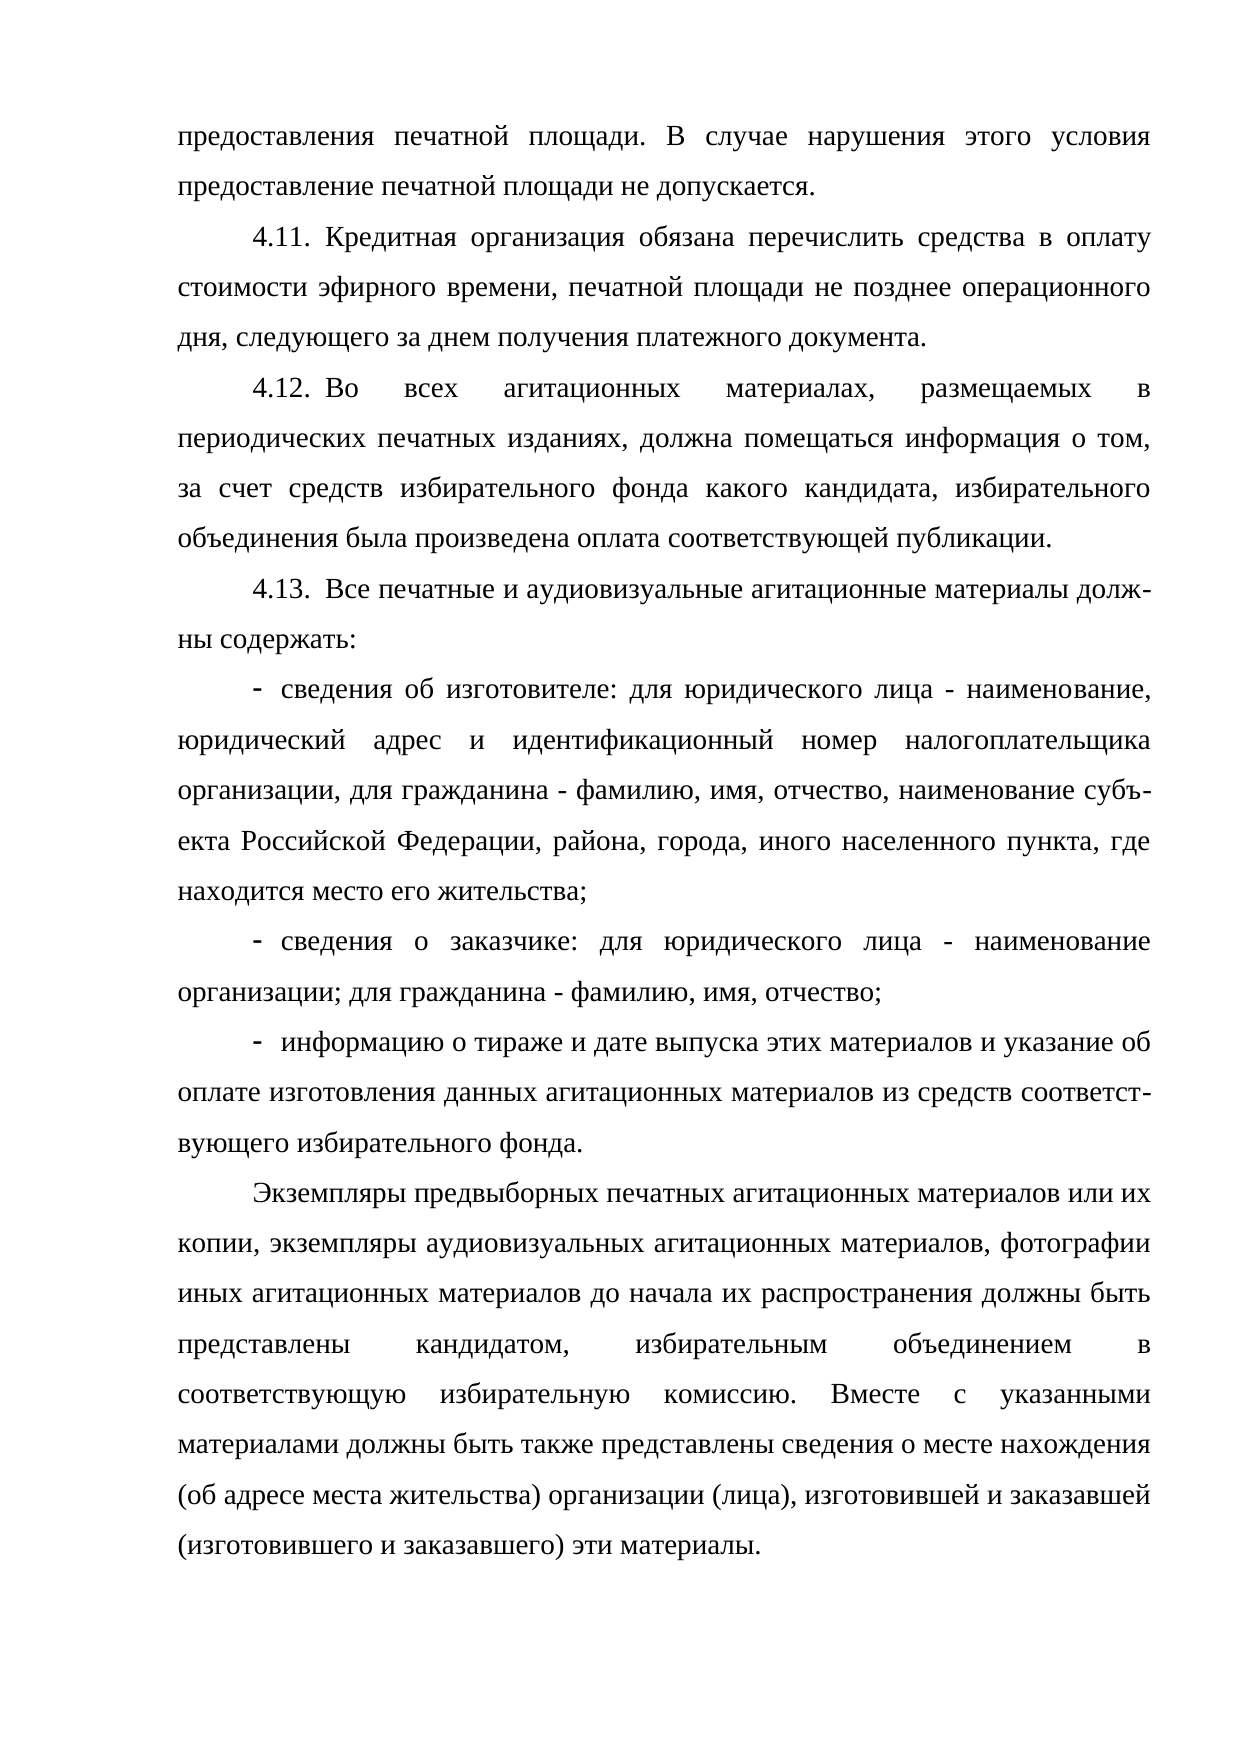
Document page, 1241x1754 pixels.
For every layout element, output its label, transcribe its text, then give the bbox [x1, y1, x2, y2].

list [177, 118, 1152, 202]
list сведения о заказчике: для юридического лица - наименование организации; для гражданина - фамилию, имя, отчество; [177, 923, 1152, 1007]
list Все печатные и аудиовизуальные агитационные материалы должны содержать: [177, 571, 1152, 655]
list Во всех агитационных материалах, размещаемых в периодических печатных изданиях, должна помещаться информация о том, за счет средств избирательного фонда какого кандидата, избирательного объединения была произведена оплата соответствующей публикации. [177, 370, 1152, 554]
text Экземпляры предвыборных печатных агитационных материалов или их копии, экземпляры аудиовизуальных агитационных материалов, фотографии иных агитационных материалов до начала их распространения должны быть представлены кандидатом, избирательным объединением в соответствующую избирательную комиссию. Вместе с указанными материалами должны быть также представлены сведения о месте нахождения (об адресе места жительства) организации (лица), изготовившей и заказавшей (изготовившего и заказавшего) эти материалы. [177, 1175, 1152, 1561]
list Кредитная организация обязана перечислить средства в оплату стоимости эфирного времени, печатной площади не позднее операционного дня, следующего за днем получения платежного документа. [177, 219, 1152, 353]
list сведения об изготовителе: для юридического лица - наименование, юридический адрес и идентификационный номер налогоплательщика организации, для гражданина - фамилию, имя, отчество, наименование субъекта Российской Федерации, района, города, иного населенного пункта, где находится место его жительства; [177, 672, 1152, 906]
list информацию о тираже и дате выпуска этих материалов и указание об оплате изготовления данных агитационных материалов из средств соответствующего избирательного фонда. [177, 1024, 1152, 1158]
